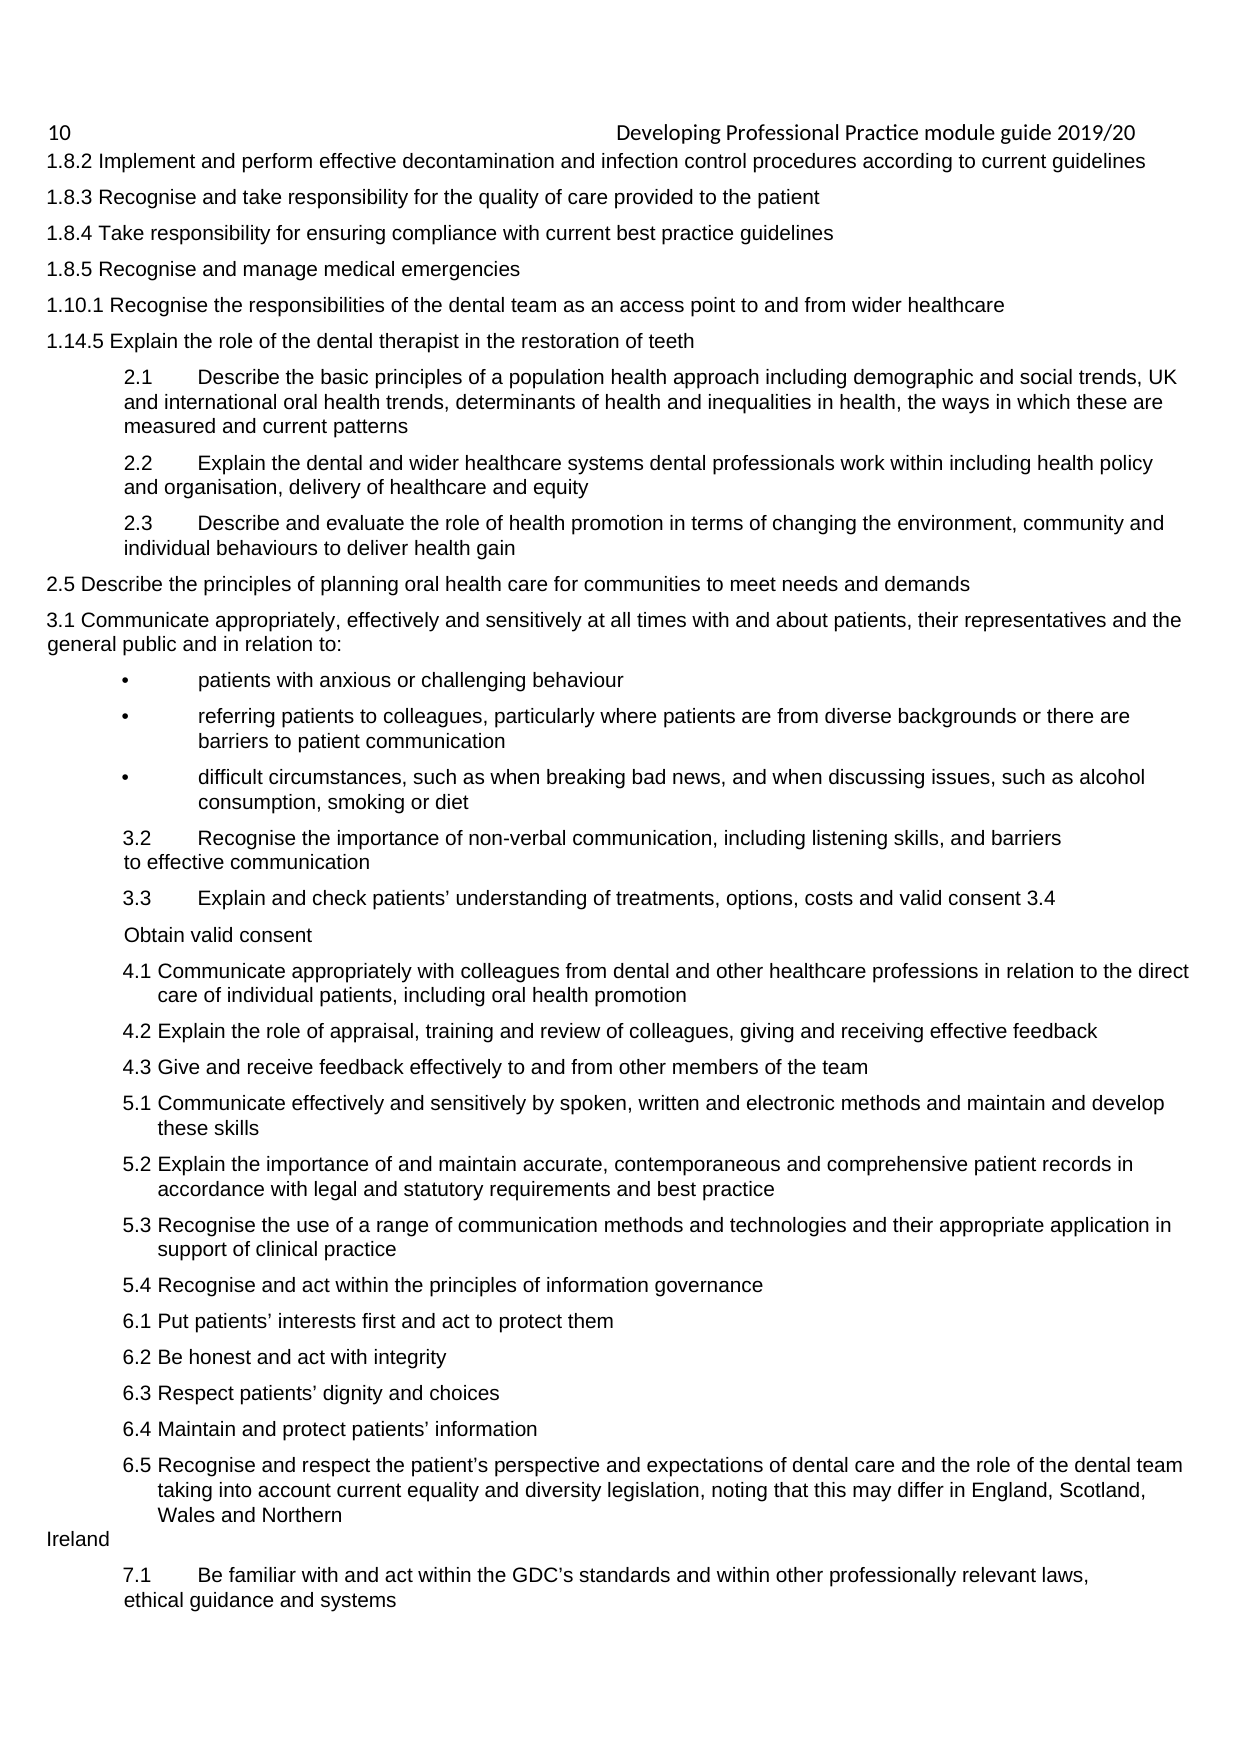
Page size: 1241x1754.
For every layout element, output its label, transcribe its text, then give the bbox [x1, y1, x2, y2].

text 1.8.2 Implement and perform effective decontamination and infection control procedures according to current guidelines [46, 149, 1191, 173]
list Communicate effectively and sensitively by spoken, written and electronic methods and maintain and develop these skills [122, 1091, 1191, 1140]
text 1.8.3 Recognise and take responsibility for the quality of care provided to the patient [46, 185, 1191, 209]
list Be familiar with and act within the GDC’s standards and within other professionally relevant laws, ethical guidance and systems [122, 1563, 1135, 1612]
text 1.8.4 Take responsibility for ensuring compliance with current best practice guidelines [46, 221, 1191, 245]
list Be honest and act with integrity [122, 1345, 1191, 1369]
list Explain the dental and wider healthcare systems dental professionals work within including health policy and organisation, delivery of healthcare and equity [123, 450, 1191, 499]
list Explain the role of appraisal, training and review of colleagues, giving and receiving effective feedback [122, 1019, 1191, 1043]
list Explain the importance of and maintain accurate, contemporaneous and comprehensive patient records in accordance with legal and statutory requirements and best practice [122, 1152, 1191, 1200]
list Maintain and protect patients’ information [122, 1417, 1191, 1441]
list difficult circumstances, such as when breaking bad news, and when discussing issues, such as alcohol consumption, smoking or diet [121, 765, 1191, 813]
list patients with anxious or challenging behaviour [121, 668, 1191, 692]
text 1.8.5 Recognise and manage medical emergencies [46, 257, 1191, 281]
list Developing Professional Practice module guide 2019/20 [47, 118, 1191, 146]
list Describe the basic principles of a population health approach including demographic and social trends, UK and international oral health trends, determinants of health and inequalities in health, the ways in which these are measured and current patterns [123, 365, 1191, 438]
text 3.1 Communicate appropriately, effectively and sensitively at all times with and about patients, their representatives and the general public and in relation to: [46, 608, 1191, 656]
list Explain and check patients’ understanding of treatments, options, costs and valid consent 3.4 Obtain valid consent [122, 886, 1067, 946]
list referring patients to colleagues, particularly where patients are from diverse backgrounds or there are barriers to patient communication [121, 704, 1191, 753]
text 1.14.5 Explain the role of the dental therapist in the restoration of teeth [46, 329, 1191, 353]
list Communicate appropriately with colleagues from dental and other healthcare professions in relation to the direct care of individual patients, including oral health promotion [122, 958, 1191, 1007]
list Recognise and respect the patient’s perspective and expectations of dental care and the role of the dental team taking into account current equality and diversity legislation, noting that this may differ in England, Scotland, Wales and Northern [122, 1453, 1191, 1526]
text 2.5 Describe the principles of planning oral health care for communities to meet needs and demands [46, 572, 1191, 596]
list Recognise and act within the principles of information governance [122, 1273, 1191, 1297]
text 1.10.1 Recognise the responsibilities of the dental team as an access point to and from wider healthcare [46, 293, 1191, 317]
text Ireland [46, 1527, 1191, 1551]
list Recognise the use of a range of communication methods and technologies and their appropriate application in support of clinical practice [122, 1212, 1191, 1261]
list Give and receive feedback effectively to and from other members of the team [122, 1055, 1191, 1079]
list Put patients’ interests first and act to protect them [122, 1309, 1191, 1333]
list Describe and evaluate the role of health promotion in terms of changing the environment, community and individual behaviours to deliver health gain [123, 511, 1191, 559]
list Respect patients’ dignity and choices [122, 1381, 1191, 1405]
list Recognise the importance of non-verbal communication, including listening skills, and barriers to effective communication [122, 826, 1067, 874]
